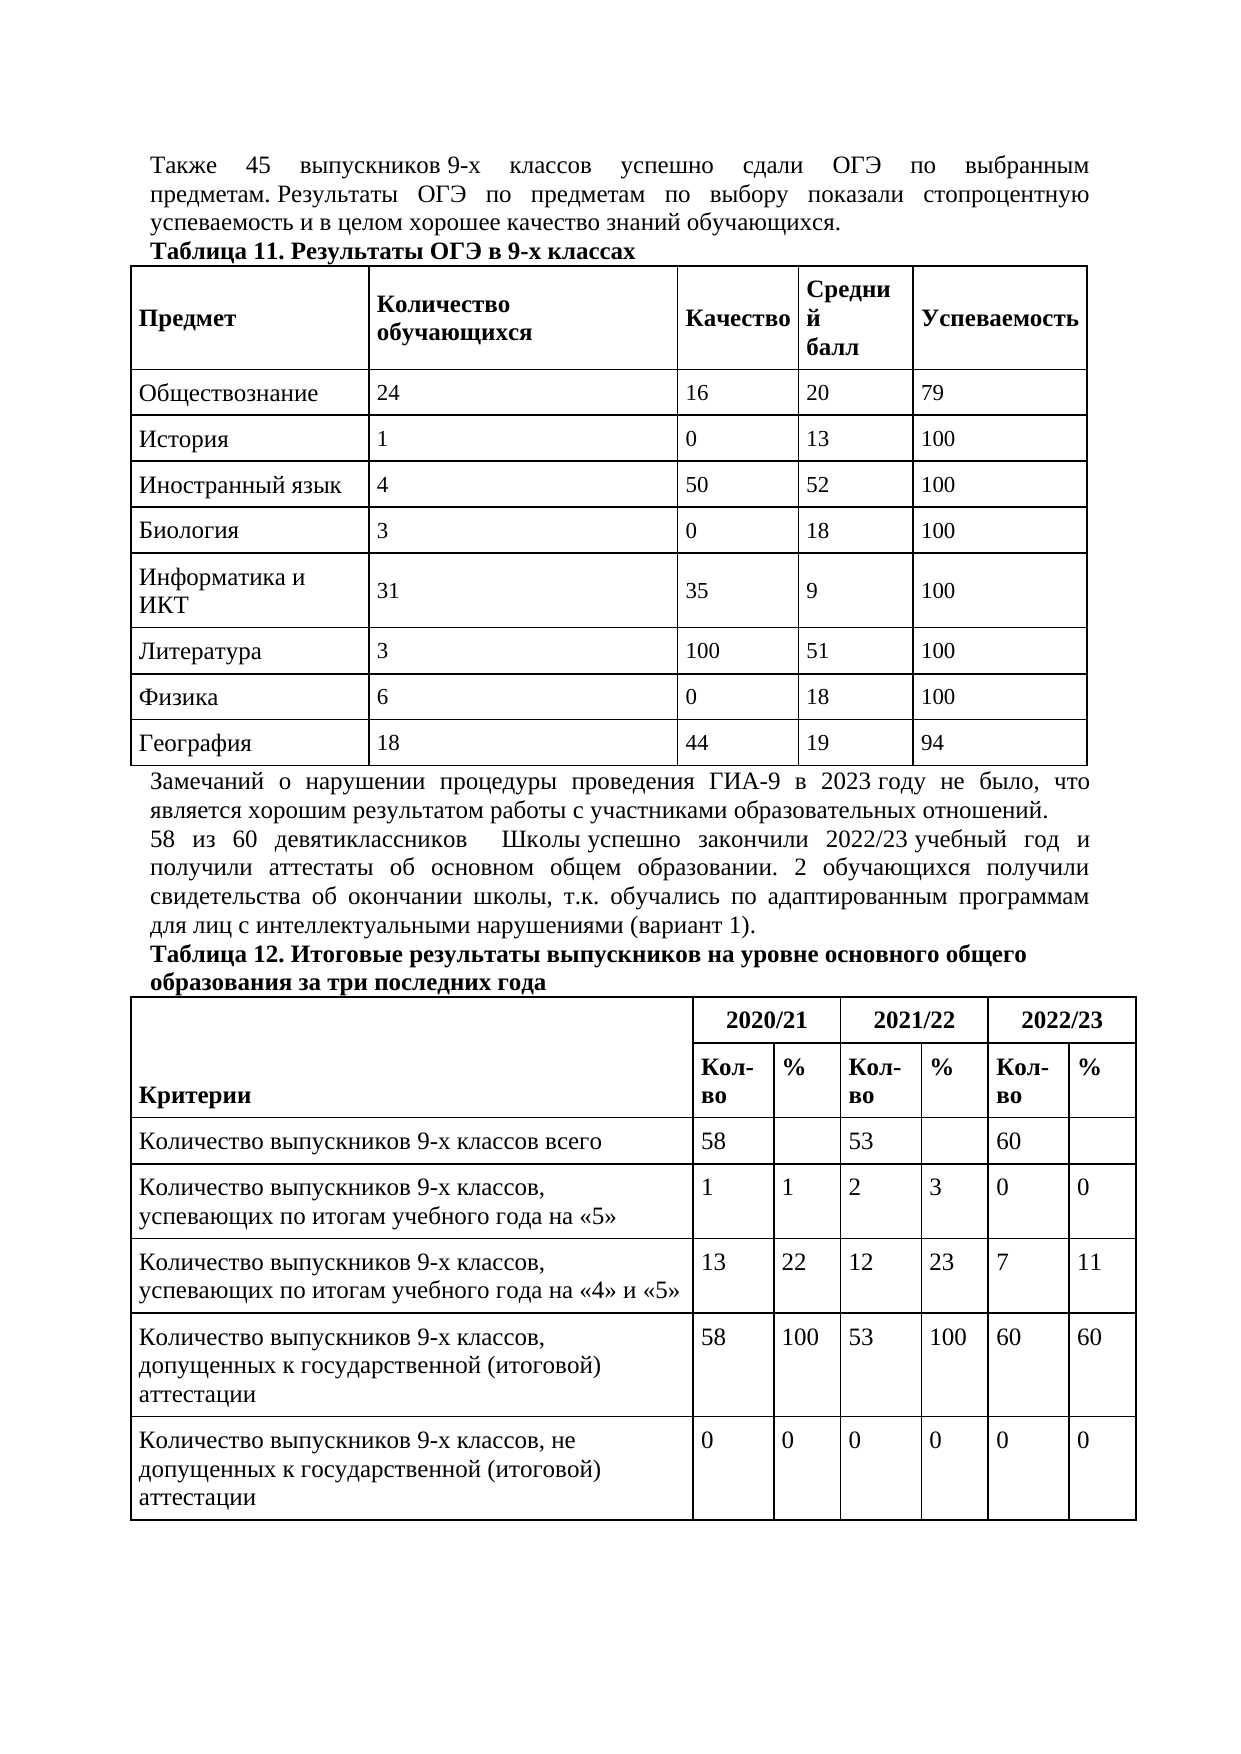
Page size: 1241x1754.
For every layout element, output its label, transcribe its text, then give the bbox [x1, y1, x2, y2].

table_cell [775, 1118, 840, 1163]
table_cell Количество выпускников 9-х классов всего [132, 1118, 692, 1163]
table_cell 19 [799, 720, 912, 765]
table_cell 100 [775, 1314, 840, 1416]
table_cell 0 [989, 1165, 1068, 1237]
table_cell 0 [694, 1417, 773, 1519]
table_cell 94 [914, 720, 1086, 765]
table_cell 6 [370, 675, 677, 719]
table_cell 58 [694, 1118, 773, 1163]
table_cell 51 [799, 628, 912, 673]
table_cell 1 [370, 416, 677, 460]
table_cell [1070, 1118, 1135, 1163]
table_cell 44 [678, 720, 798, 765]
table_cell 16 [678, 370, 798, 414]
table_cell 100 [914, 628, 1086, 673]
table_cell 0 [678, 675, 798, 719]
table_cell 58 [694, 1314, 773, 1416]
table_cell Количество выпускников 9-х классов, допущенных к государственной (итоговой) аттестации [132, 1314, 692, 1416]
table_cell Иностранный язык [132, 462, 368, 506]
table_header 2022/23 [989, 998, 1135, 1042]
text 58 из 60 девятиклассников Школы успешно закончили 2022/23 учебный год и получили аттестаты об основном общем образовании. 2 обучающихся получили свидетельства об окончании школы, т.к. обучались по адаптированным программам для лиц с интеллектуальными нарушениями (вариант 1). [150, 824, 1090, 939]
table_cell 1 [694, 1165, 773, 1237]
table_cell Кол-во [989, 1044, 1068, 1117]
table_cell 0 [841, 1417, 921, 1519]
table_cell 31 [370, 554, 677, 627]
table_cell 100 [922, 1314, 987, 1416]
table_cell 79 [914, 370, 1086, 414]
table_cell 100 [914, 416, 1086, 460]
text Также 45 выпускников 9-х классов успешно сдали ОГЭ по выбранным предметам. Результаты ОГЭ по предметам по выбору показали стопроцентную успеваемость и в целом хорошее качество знаний обучающихся. [150, 150, 1090, 236]
text Замечаний о нарушении процедуры проведения ГИА-9 в 2023 году не было, что является хорошим результатом работы с участниками образовательных отношений. [150, 766, 1090, 824]
table_cell % [922, 1044, 987, 1117]
table_cell 0 [1070, 1417, 1135, 1519]
table_cell 7 [989, 1239, 1068, 1312]
table_cell 100 [678, 628, 798, 673]
table_cell 0 [1070, 1165, 1135, 1237]
table_cell 9 [799, 554, 912, 627]
table_cell 53 [841, 1314, 921, 1416]
table_cell 60 [989, 1118, 1068, 1163]
table_cell 22 [775, 1239, 840, 1312]
table_cell 4 [370, 462, 677, 506]
table_cell 3 [370, 508, 677, 552]
table_header Средний балл [799, 267, 912, 368]
table_cell 53 [841, 1118, 921, 1163]
table_cell 35 [678, 554, 798, 627]
table_cell 20 [799, 370, 912, 414]
table_header 2020/21 [694, 998, 840, 1042]
table_cell История [132, 416, 368, 460]
table_cell 13 [694, 1239, 773, 1312]
table_cell 18 [799, 508, 912, 552]
table_cell 0 [989, 1417, 1068, 1519]
table_cell [922, 1118, 987, 1163]
table_cell 100 [914, 554, 1086, 627]
table_cell 100 [914, 508, 1086, 552]
table_cell 18 [799, 675, 912, 719]
table_cell Количество выпускников 9-х классов, успевающих по итогам учебного года на «4» и «5» [132, 1239, 692, 1312]
table_cell Литература [132, 628, 368, 673]
table_cell 50 [678, 462, 798, 506]
table_header Предмет [132, 267, 368, 368]
table_cell География [132, 720, 368, 765]
table_cell 60 [1070, 1314, 1135, 1416]
table_cell Кол-во [694, 1044, 773, 1117]
table_cell 1 [775, 1165, 840, 1237]
table_cell Физика [132, 675, 368, 719]
table_cell 3 [370, 628, 677, 673]
table_cell 12 [841, 1239, 921, 1312]
table_cell % [1070, 1044, 1135, 1117]
table_cell 23 [922, 1239, 987, 1312]
table_cell Обществознание [132, 370, 368, 414]
table_cell 11 [1070, 1239, 1135, 1312]
table_cell Информатика и ИКТ [132, 554, 368, 627]
table_cell Биология [132, 508, 368, 552]
table_cell 0 [678, 508, 798, 552]
table_cell 13 [799, 416, 912, 460]
table_cell 2 [841, 1165, 921, 1237]
table_cell 24 [370, 370, 677, 414]
text Таблица 11. Результаты ОГЭ в 9-х классах [150, 236, 1090, 265]
table_cell 0 [775, 1417, 840, 1519]
table_cell 0 [922, 1417, 987, 1519]
table_cell 18 [370, 720, 677, 765]
table_header Качество [678, 267, 798, 368]
table_header Успеваемость [914, 267, 1086, 368]
table_cell Количество выпускников 9-х классов, не допущенных к государственной (итоговой) аттестации [132, 1417, 692, 1519]
table_cell 100 [914, 462, 1086, 506]
table_cell % [775, 1044, 840, 1117]
table_cell 52 [799, 462, 912, 506]
table_cell 60 [989, 1314, 1068, 1416]
table_cell 3 [922, 1165, 987, 1237]
table_cell 0 [678, 416, 798, 460]
text Таблица 12. Итоговые результаты выпускников на уровне основного общего образования за три последних года [150, 939, 1090, 996]
table_header Критерии [132, 998, 692, 1117]
table_cell Кол-во [841, 1044, 921, 1117]
table_header 2021/22 [841, 998, 987, 1042]
table_cell 100 [914, 675, 1086, 719]
table_header Количество обучающихся [370, 267, 677, 368]
table_cell Количество выпускников 9-х классов, успевающих по итогам учебного года на «5» [132, 1165, 692, 1237]
